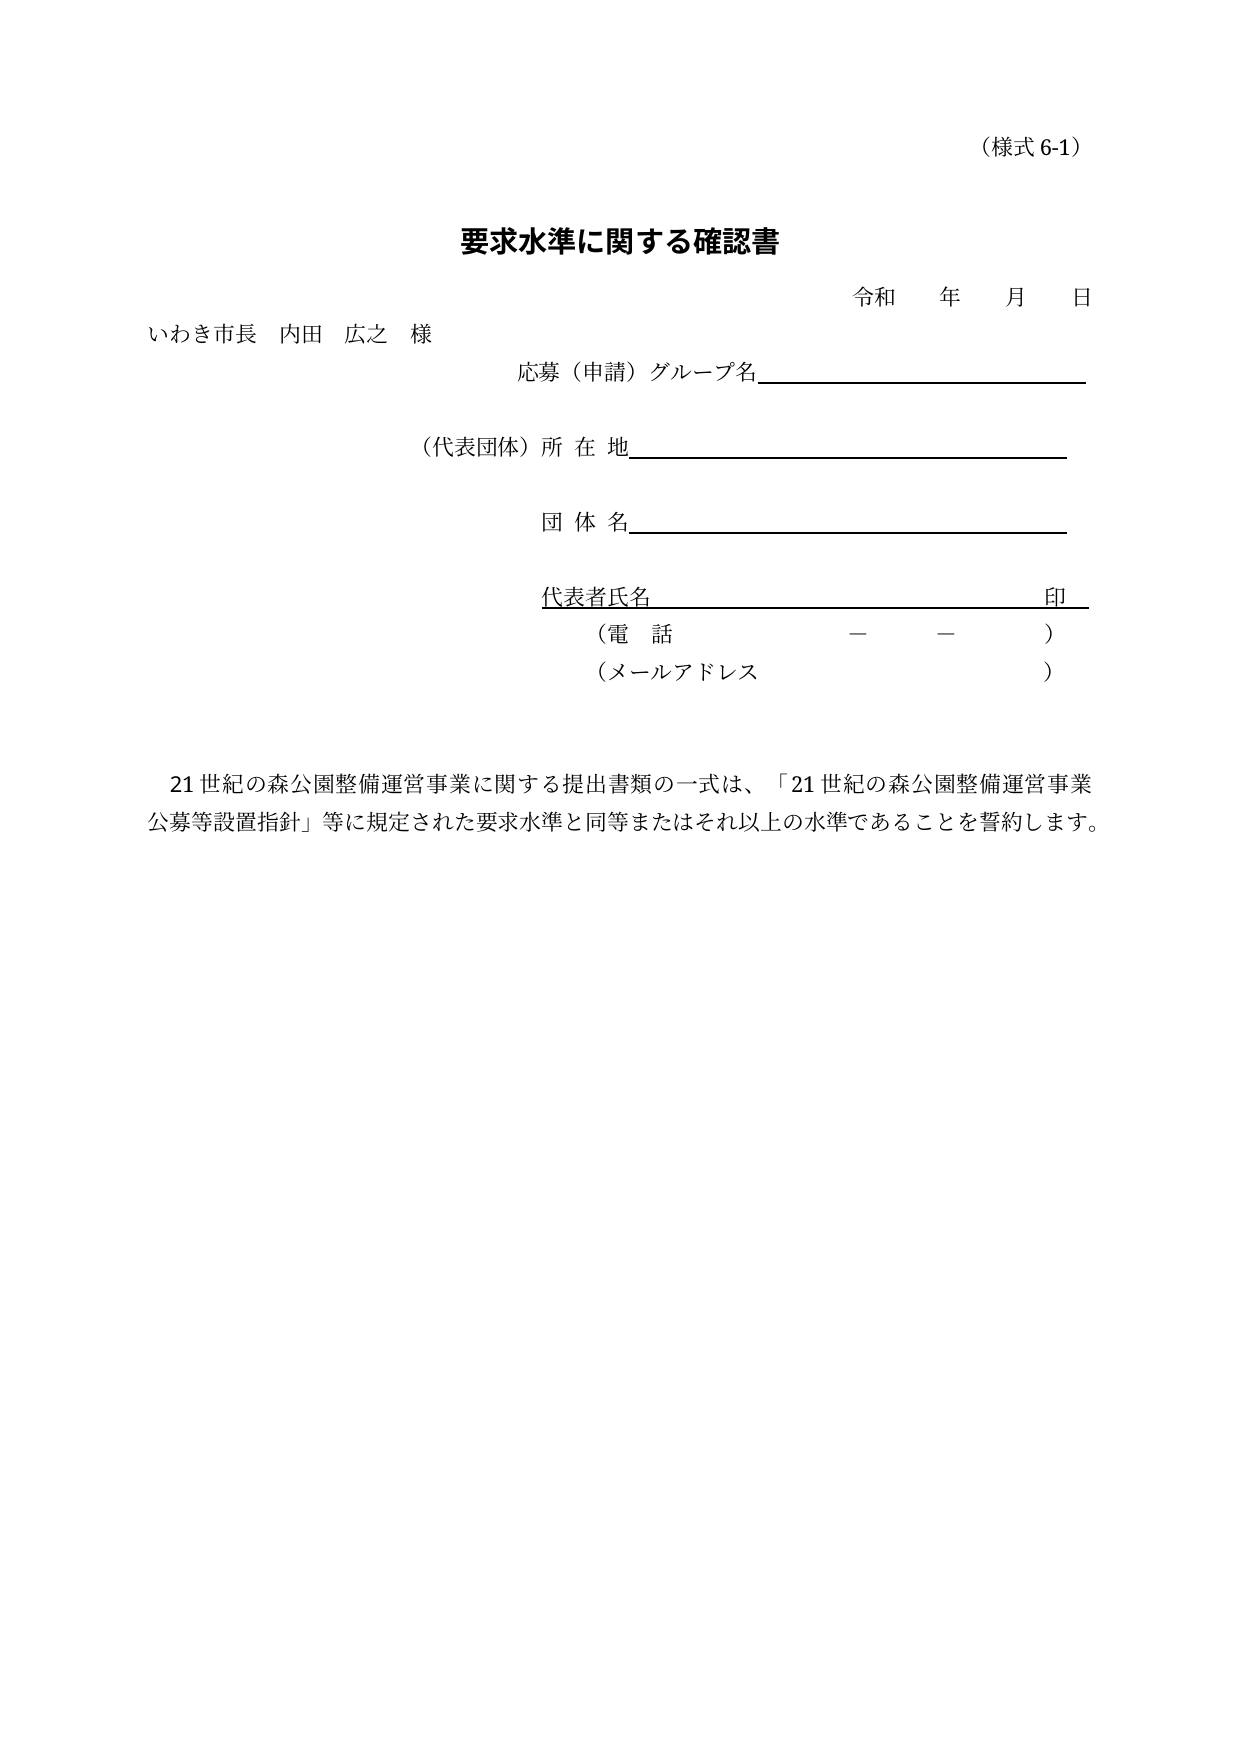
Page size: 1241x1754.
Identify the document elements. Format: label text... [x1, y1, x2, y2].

text （電 話 － － ） [148, 614, 1092, 652]
text 要求水準に関する確認書 [148, 202, 1092, 277]
text （代表団体）所在地 [148, 427, 1092, 464]
text いわき市長 内田 広之 様 [148, 314, 1092, 352]
text 団体名 [148, 502, 1092, 539]
text 21世紀の森公園整備運営事業に関する提出書類の一式は、「21世紀の森公園整備運営事業 公募等設置指針」等に規定された要求水準と同等またはそれ以上の水準であることを誓約します。 [148, 764, 1092, 839]
text 応募（申請）グループ名 [148, 352, 1092, 389]
text （メールアドレス ） [148, 652, 1092, 689]
text 令和 年 月 日 [148, 277, 1092, 314]
text （様式6-1） [171, 127, 1092, 164]
text 代表者氏名 印 [148, 577, 1092, 614]
